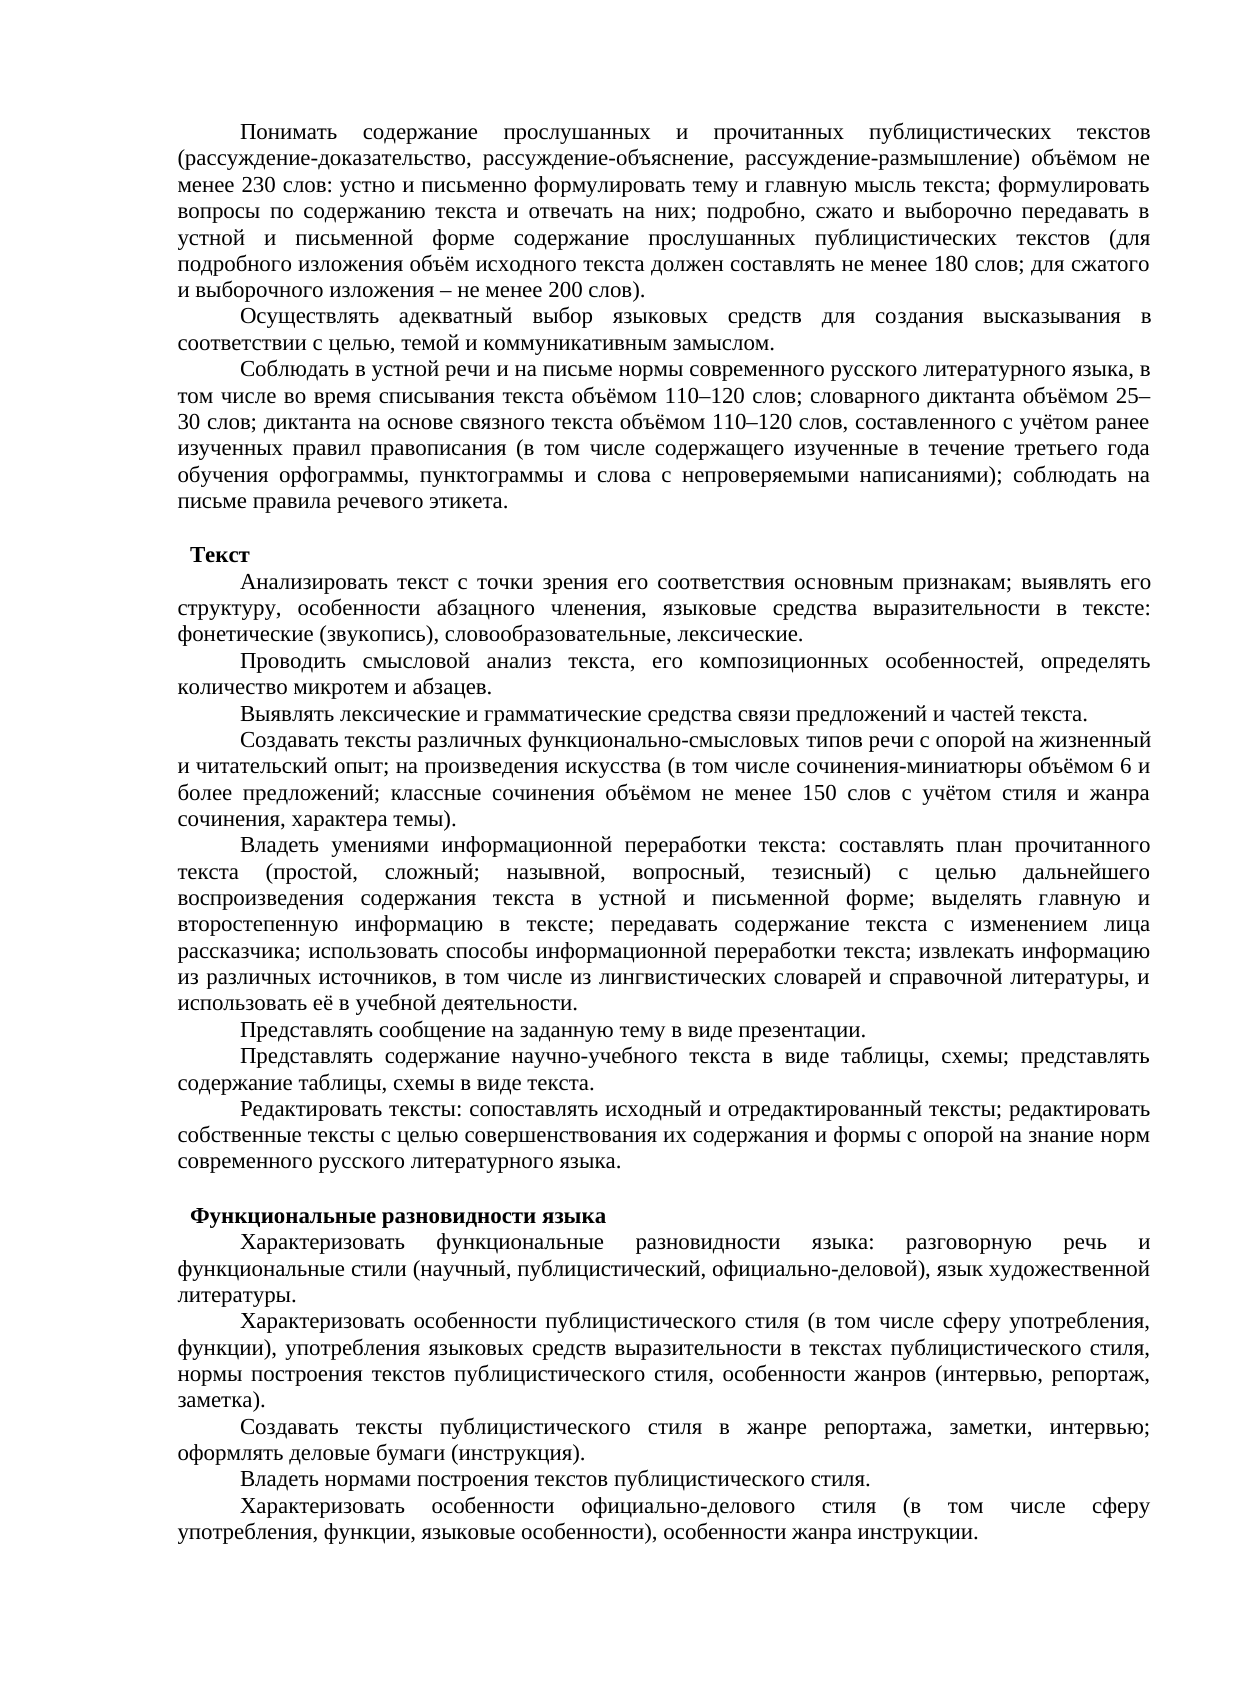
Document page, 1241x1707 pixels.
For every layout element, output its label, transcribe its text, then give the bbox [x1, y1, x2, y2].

text Понимать содержание прослушанных и прочитанных публицистических текстов (рассуждение-доказательство, рассуждение-объяснение, рассуждение-размышление) объёмом не менее 230 слов: устно и письменно формулировать тему и главную мысль текста; формулировать вопросы по содержанию текста и отвечать на них; подробно, сжато и выборочно передавать в устной и письменной форме содержание прослушанных публицистических текстов (для подробного изложения объём исходного текста должен составлять не менее 180 слов; для сжатого и выборочного изложения – не менее 200 слов). [177, 118, 1152, 303]
text Анализировать текст с точки зрения его соответствия ос­новным признакам; выявлять его структуру, особенности абзац­ного членения, языковые средства выразительности в тексте: фонетические (звукопись), словообразовательные, лексические. [177, 568, 1152, 647]
text Соблюдать в устной речи и на письме нормы современного русского литературного языка, в том числе во время списывания текста объёмом 110–120 слов; словарного диктанта объёмом 25–30 слов; диктанта на основе связного текста объёмом 110–120 слов, составленного с учётом ранее изученных правил правописания (в том числе содержащего изученные в течение третьего года обучения орфограммы, пунктограммы и слова с непроверяемыми написаниями); соблюдать на письме пра­вила речевого этикета. [177, 355, 1152, 513]
text Создавать тексты публицистического стиля в жанре репортажа, заметки, интервью; оформлять деловые бумаги (инструкция). [177, 1413, 1152, 1466]
text Редактировать тексты: сопоставлять исходный и отредактированный тексты; редактировать собственные тексты с целью совершенствования их содержания и формы с опорой на знание норм современного русского литературного языка. [177, 1095, 1152, 1174]
text Выявлять лексические и грамматические средства связи предложений и частей текста. [177, 699, 1152, 726]
text Функциональные разновидности языка [190, 1202, 1152, 1228]
text Проводить смысловой анализ текста, его композиционных особенностей, определять количество микротем и абзацев. [177, 647, 1152, 699]
text Характеризовать функциональные разновидности языка: разговорную речь и функциональные стили (научный, публицистический, официально-деловой), язык художественной литературы. [177, 1228, 1152, 1307]
text Создавать тексты различных функционально-смысловых ­типов речи с опорой на жизненный и читательский опыт; на произведения искусства (в том числе сочинения-миниатюры объёмом 6 и более предложений; классные сочинения объёмом не менее 150 слов с учётом стиля и жанра сочинения, характера темы). [177, 726, 1152, 831]
text Текст [190, 541, 1152, 568]
text Представлять сообщение на заданную тему в виде презентации. [177, 1016, 1152, 1042]
text Характеризовать особенности публицистического стиля (в том числе сферу употребления, функции), употребления языковых средств выразительности в текстах публицистического стиля, нормы построения текстов публицистического стиля, особенности жанров (интервью, репортаж, заметка). [177, 1307, 1152, 1413]
text Владеть нормами построения текстов публицистического стиля. [177, 1466, 1152, 1492]
text Характеризовать особенности официально-делового стиля (в том числе сферу употребления, функции, языковые особенности), особенности жанра инструкции. [177, 1492, 1152, 1544]
text Представлять содержание научно-учебного текста в виде таблицы, схемы; представлять содержание таблицы, схемы в виде текста. [177, 1042, 1152, 1095]
text Владеть умениями информационной переработки текста: составлять план прочитанного текста (простой, сложный; назывной, вопросный, тезисный) с целью дальнейшего воспроизведения содержания текста в устной и письменной форме; выделять главную и второстепенную информацию в тексте; передавать содержание текста с изменением лица рассказчика; использовать способы информационной переработки текста; извлекать информацию из различных источников, в том числе из лингвистических словарей и справочной литературы, и использовать её в учебной деятельности. [177, 831, 1152, 1016]
text Осуществлять адекватный выбор языковых средств для со­здания высказывания в соответствии с целью, темой и коммуникативным замыслом. [177, 303, 1152, 355]
